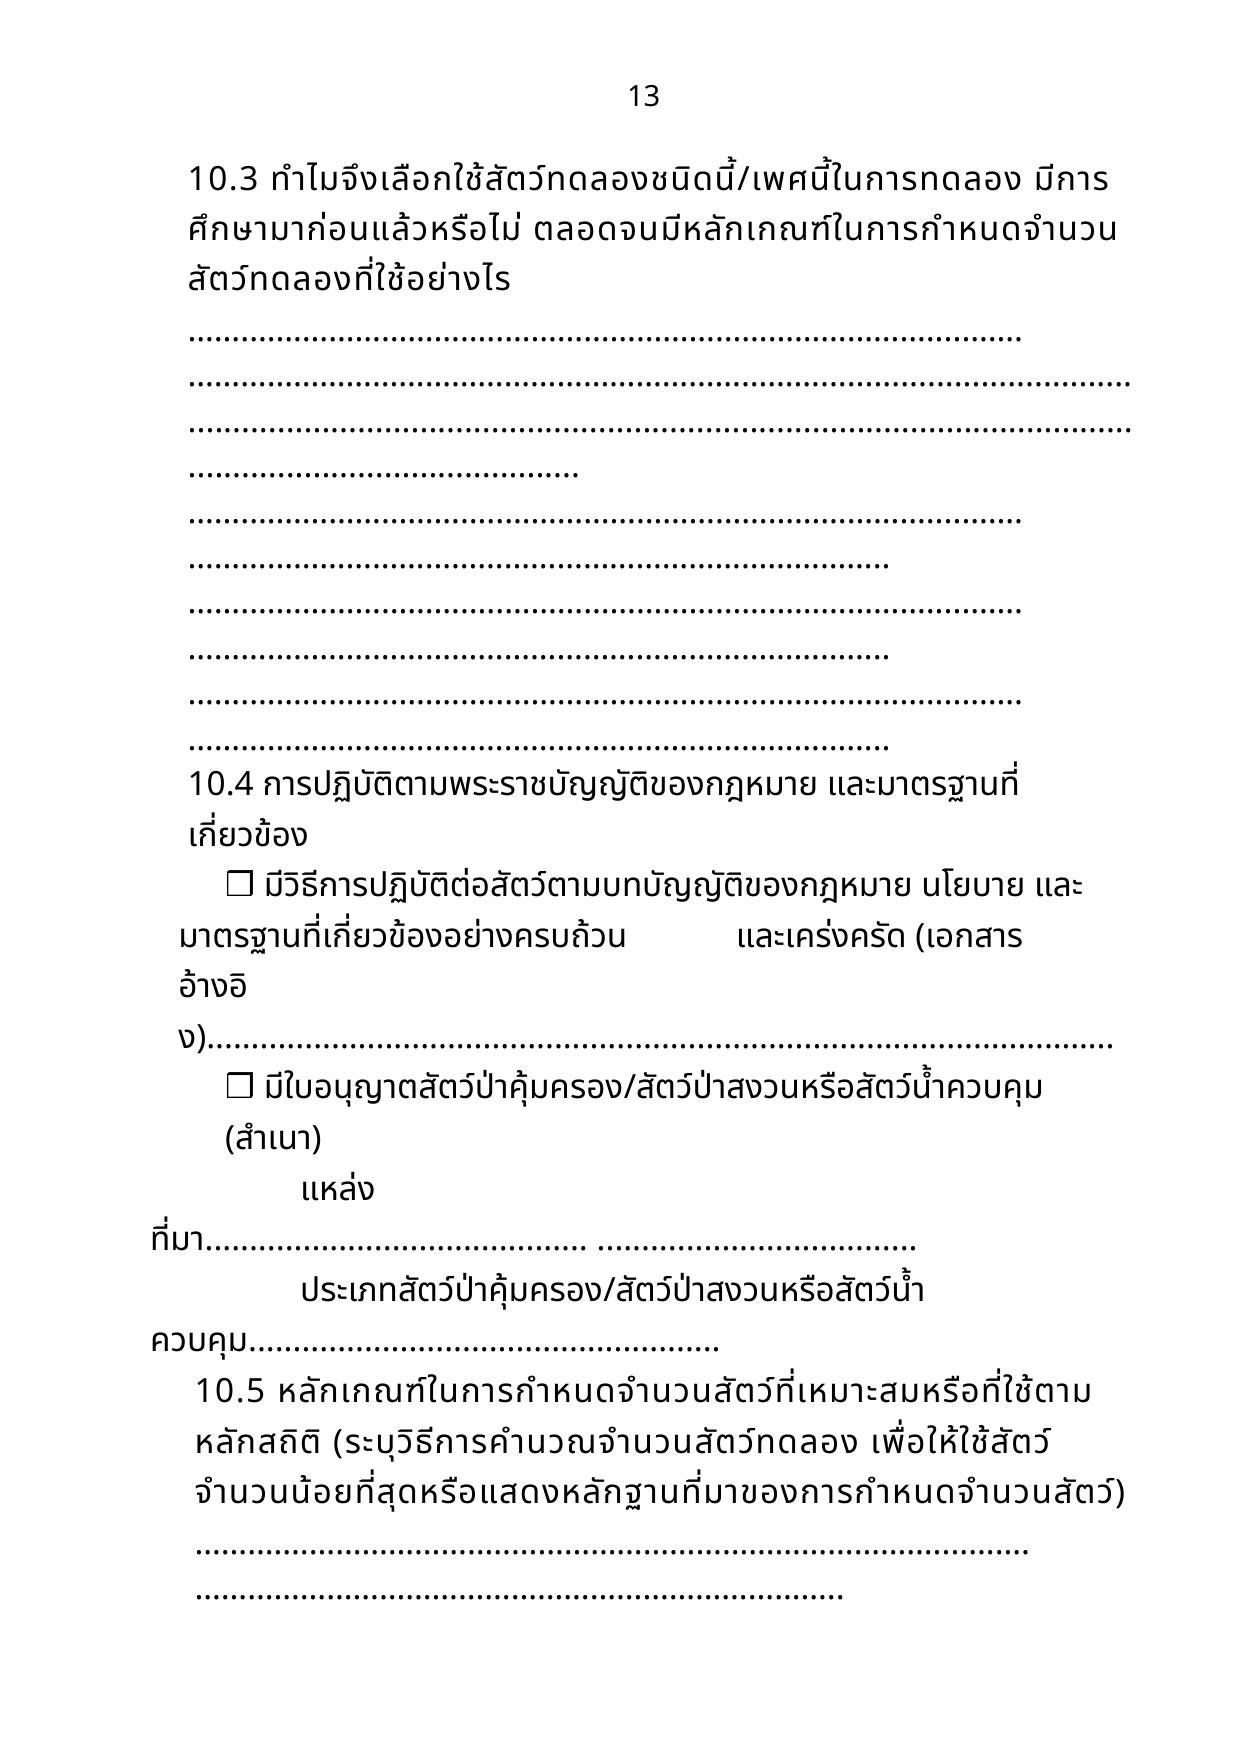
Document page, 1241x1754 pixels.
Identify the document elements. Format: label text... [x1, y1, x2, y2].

text …….………………………..…………………………………………....…….…………………………………………………………………….. [187, 578, 1137, 669]
text …….………………………..…………………………………………....…….………………………………………………………………......................................................................................................................................................................................... [187, 306, 1137, 487]
list 10.3 ทำไมจึงเลือกใช้สัตว์ทดลองชนิดนี้/เพศนี้ในการทดลอง มีการศึกษามาก่อนแล้วหรือไม่ ตลอดจนมีหลักเกณฑ์ในการกำหนดจำนวนสัตว์ทดลองที่ใช้อย่างไร [150, 154, 1137, 306]
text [194, 1519, 1137, 1609]
text …….………………………..…………………………………………....…….…………………………………………………………………….. [187, 487, 1137, 578]
text …….………………………..…………………………………………....…….…………………………………………………………………….. [187, 669, 1137, 760]
text ❒ มีใบอนุญาตสัตว์ป่าคุ้มครอง/สัตว์ป่าสงวนหรือสัตว์น้ำควบคุม (สำเนา) [225, 1063, 1137, 1164]
text 10.4 การปฏิบัติตามพระราชบัญญัติของกฎหมาย และมาตรฐานที่เกี่ยวข้อง [150, 760, 1137, 861]
list 10.5 หลักเกณฑ์ในการกำหนดจำนวนสัตว์ที่เหมาะสมหรือที่ใช้ตามหลักสถิติ (ระบุวิธีการคำนวณจำนวนสัตว์ทดลอง เพื่อให้ใช้สัตว์จำนวนน้อยที่สุดหรือแสดงหลักฐานที่มาของการกำหนดจำนวนสัตว์) [194, 1367, 1137, 1519]
text ❒ มีวิธีการปฏิบัติต่อสัตว์ตามบทบัญญัติของกฎหมาย นโยบาย และมาตรฐานที่เกี่ยวข้องอย่างครบถ้วน และเคร่งครัด (เอกสารอ้างอิง)...........................................................................................……….. [178, 861, 1137, 1063]
text แหล่งที่มา........................................... .................................... [150, 1164, 1137, 1266]
text ประเภทสัตว์ป่าคุ้มครอง/สัตว์ป่าสงวนหรือสัตว์น้ำควบคุม..................................................... [150, 1266, 1137, 1367]
